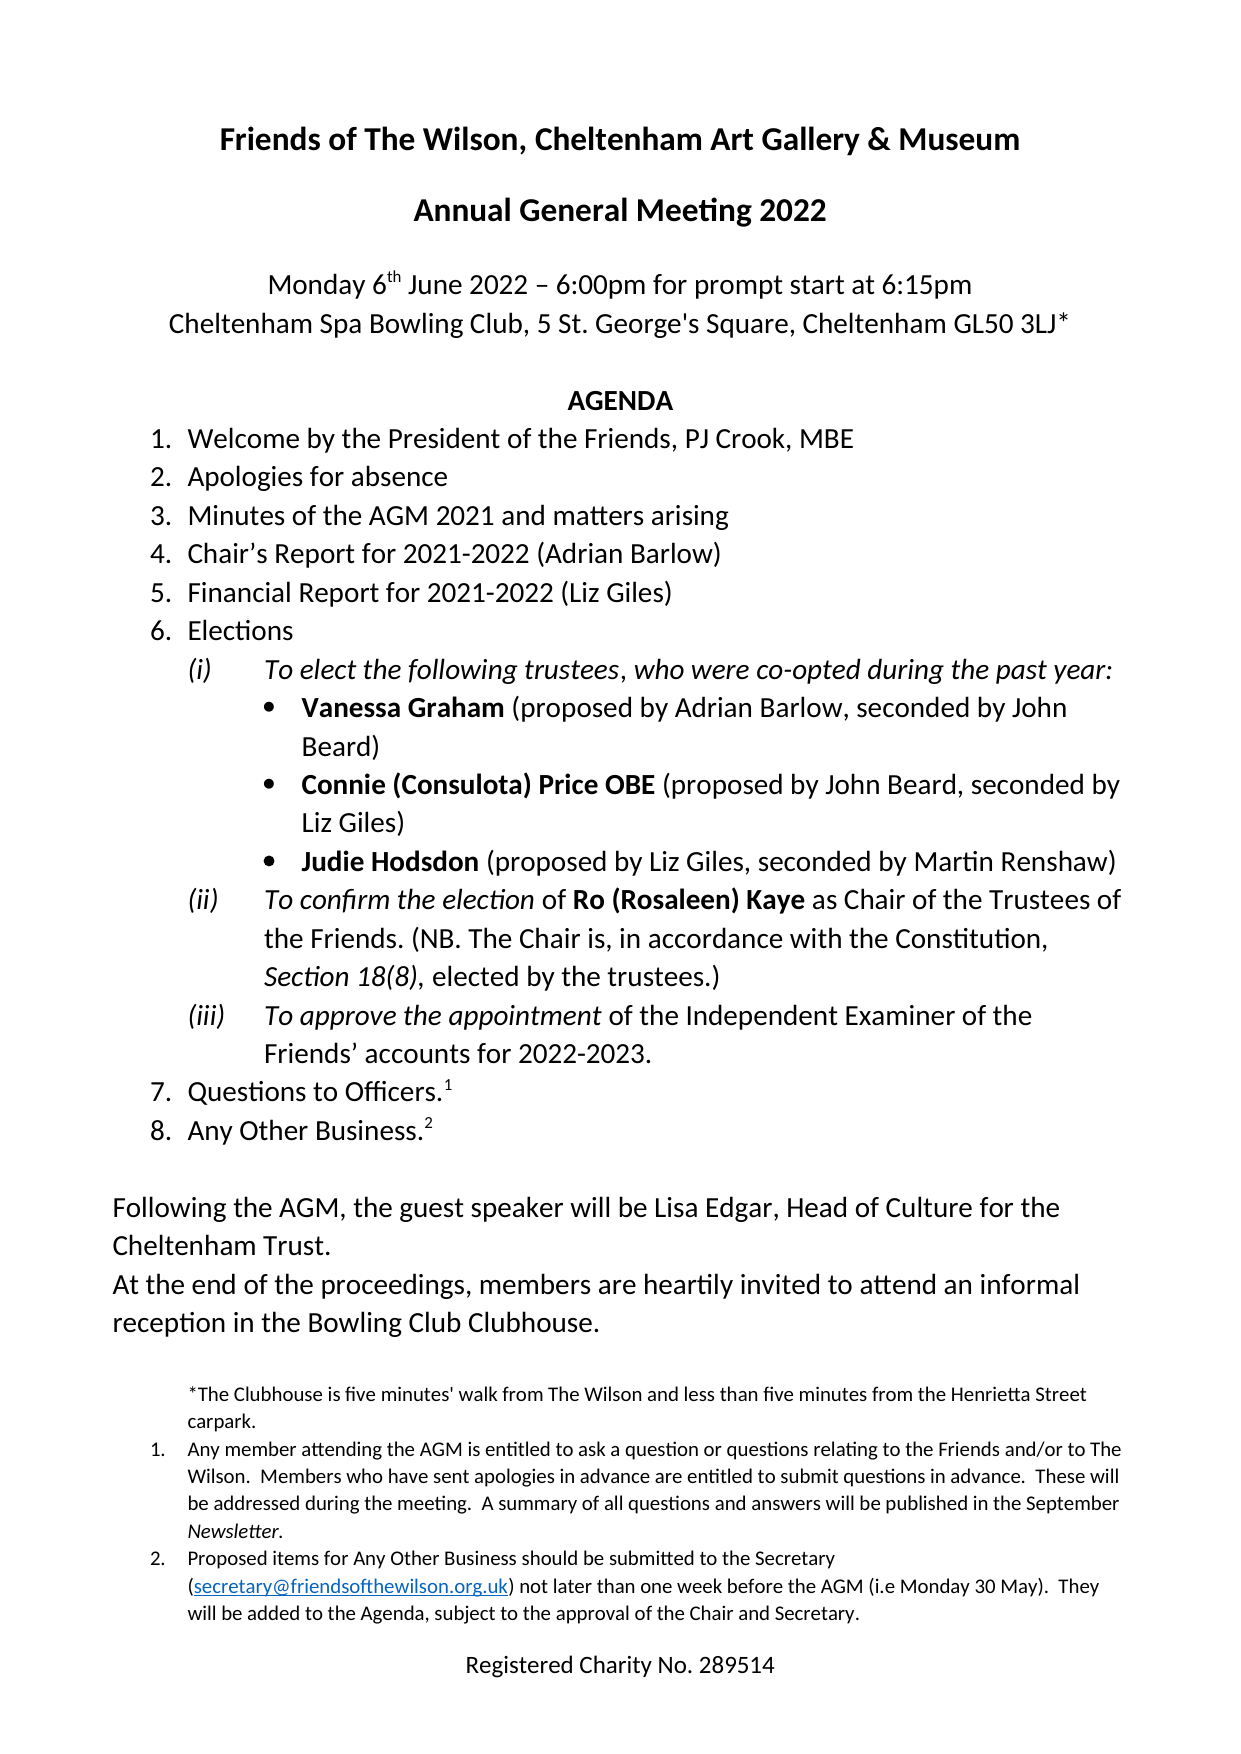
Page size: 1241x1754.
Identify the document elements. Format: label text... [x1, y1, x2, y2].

list Any Other Business.2 [150, 1112, 1128, 1148]
text Annual General Meeting 2022 [112, 189, 1128, 230]
text AGENDA [112, 382, 1128, 417]
text Cheltenham Spa Bowling Club, 5 St. George's Square, Cheltenham GL50 3LJ* [112, 305, 1128, 340]
list Apologies for absence [150, 458, 1128, 494]
list Elections [150, 612, 1128, 648]
text Monday 6th June 2022 – 6:00pm for prompt start at 6:15pm [112, 266, 1128, 302]
list To elect the following trustees, who were co-opted during the past year: [187, 651, 1128, 686]
list Any member attending the AGM is entitled to ask a question or questions relating to the Friends and/or to The Wilson. Members who have sent apologies in advance are entitled to submit questions in advance. These will be addressed during the meeting. A summary of all questions and answers will be published in the September Newsletter. [150, 1436, 1128, 1543]
list To approve the appointment of the Independent Examiner of the Friends’ accounts for 2022-2023. [187, 997, 1128, 1071]
list Minutes of the AGM 2021 and matters arising [150, 497, 1128, 533]
list Questions to Officers.1 [150, 1073, 1128, 1109]
list Judie Hodsdon (proposed by Liz Giles, seconded by Martin Renshaw) [264, 843, 1128, 878]
list To confirm the election of Ro (Rosaleen) Kaye as Chair of the Trustees of the Friends. (NB. The Chair is, in accordance with the Constitution, Section 18(8), elected by the trustees.) [187, 881, 1128, 994]
text Following the AGM, the guest speaker will be Lisa Edgar, Head of Culture for the Cheltenham Trust. [112, 1189, 1128, 1263]
list Connie (Consulota) Price OBE (proposed by John Beard, seconded by Liz Giles) [264, 766, 1128, 840]
list Chair’s Report for 2021-2022 (Adrian Barlow) [150, 535, 1128, 571]
list Vanessa Graham (proposed by Adrian Barlow, seconded by John Beard) [264, 689, 1128, 763]
text Friends of The Wilson, Cheltenham Art Gallery & Museum [112, 118, 1128, 159]
text *The Clubhouse is five minutes' walk from The Wilson and less than five minutes from the Henrietta Street carpark. [187, 1381, 1128, 1434]
text At the end of the proceedings, members are heartily invited to attend an informal reception in the Bowling Club Clubhouse. [112, 1266, 1128, 1340]
list Financial Report for 2021-2022 (Liz Giles) [150, 574, 1128, 609]
list Welcome by the President of the Friends, PJ Crook, MBE [150, 420, 1128, 456]
list Proposed items for Any Other Business should be submitted to the Secretary (secretary@friendsofthewilson.org.uk) not later than one week before the AGM (i.e Monday 30 May). They will be added to the Agenda, subject to the approval of the Chair and Secretary. [150, 1545, 1128, 1626]
